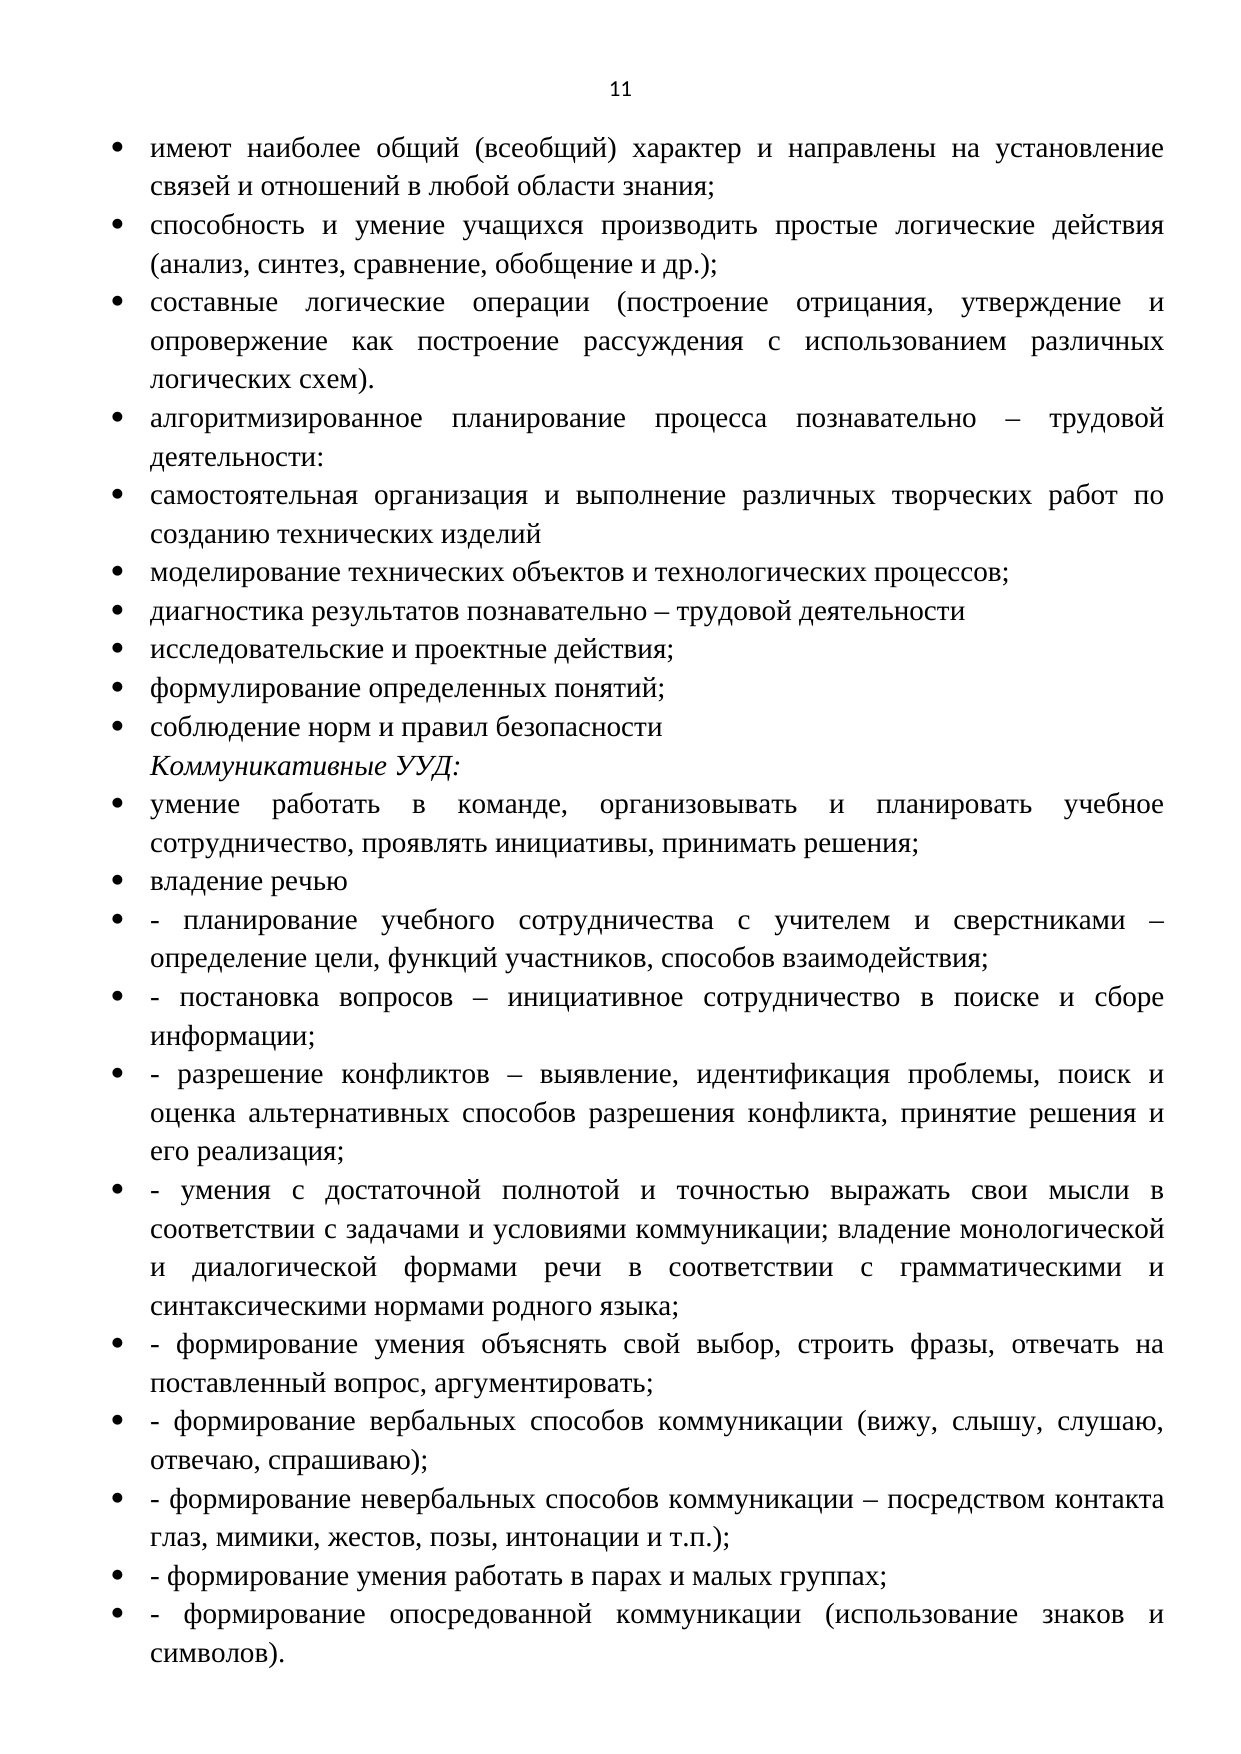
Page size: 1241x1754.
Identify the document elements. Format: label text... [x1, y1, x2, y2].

list самостоятельная организация и выполнение различных творческих работ по созданию технических изделий [112, 477, 1165, 549]
list способность и умение учащихся производить простые логические действия (анализ, синтез, сравнение, обобщение и др.); [112, 207, 1165, 279]
list - умения с достаточной полнотой и точностью выражать свои мысли в соответствии с задачами и условиями коммуникации; владение монологической и диалогической формами речи в соответствии с грамматическими и синтаксическими нормами родного языка; [112, 1172, 1165, 1321]
list - формирование вербальных способов коммуникации (вижу, слышу, слушаю, отвечаю, спрашиваю); [112, 1403, 1165, 1476]
list Коммуникативные УУД: [150, 748, 1165, 781]
list составные логические операции (построение отрицания, утверждение и опровержение как построение рассуждения с использованием различных логических схем). [112, 284, 1165, 395]
list исследовательские и проектные действия; [112, 632, 1165, 665]
list моделирование технических объектов и технологических процессов; [112, 554, 1165, 588]
list - разрешение конфликтов – выявление, идентификация проблемы, поиск и оценка альтернативных способов разрешения конфликта, принятие решения и его реализация; [112, 1056, 1165, 1167]
list - формирование невербальных способов коммуникации – посредством контакта глаз, мимики, жестов, позы, интонации и т.п.); [112, 1481, 1165, 1553]
list формулирование определенных понятий; [112, 670, 1165, 704]
list имеют наиболее общий (всеобщий) характер и направлены на установление связей и отношений в любой области знания; [112, 130, 1165, 202]
list алгоритмизированное планирование процесса познавательно – трудовой деятельности: [112, 400, 1165, 472]
list - формирование опосредованной коммуникации (использование знаков и символов). [112, 1597, 1165, 1669]
list - формирование умения работать в парах и малых группах; [112, 1558, 1165, 1592]
list соблюдение норм и правил безопасности [112, 709, 1165, 743]
list - планирование учебного сотрудничества с учителем и сверстниками – определение цели, функций участников, способов взаимодействия; [112, 902, 1165, 974]
list диагностика результатов познавательно – трудовой деятельности [112, 593, 1165, 627]
list - постановка вопросов – инициативное сотрудничество в поиске и сборе информации; [112, 979, 1165, 1051]
list владение речью [112, 863, 1165, 897]
list умение работать в команде, организовывать и планировать учебное сотрудничество, проявлять инициативы, принимать решения; [112, 786, 1165, 858]
list - формирование умения объяснять свой выбор, строить фразы, отвечать на поставленный вопрос, аргументировать; [112, 1326, 1165, 1398]
